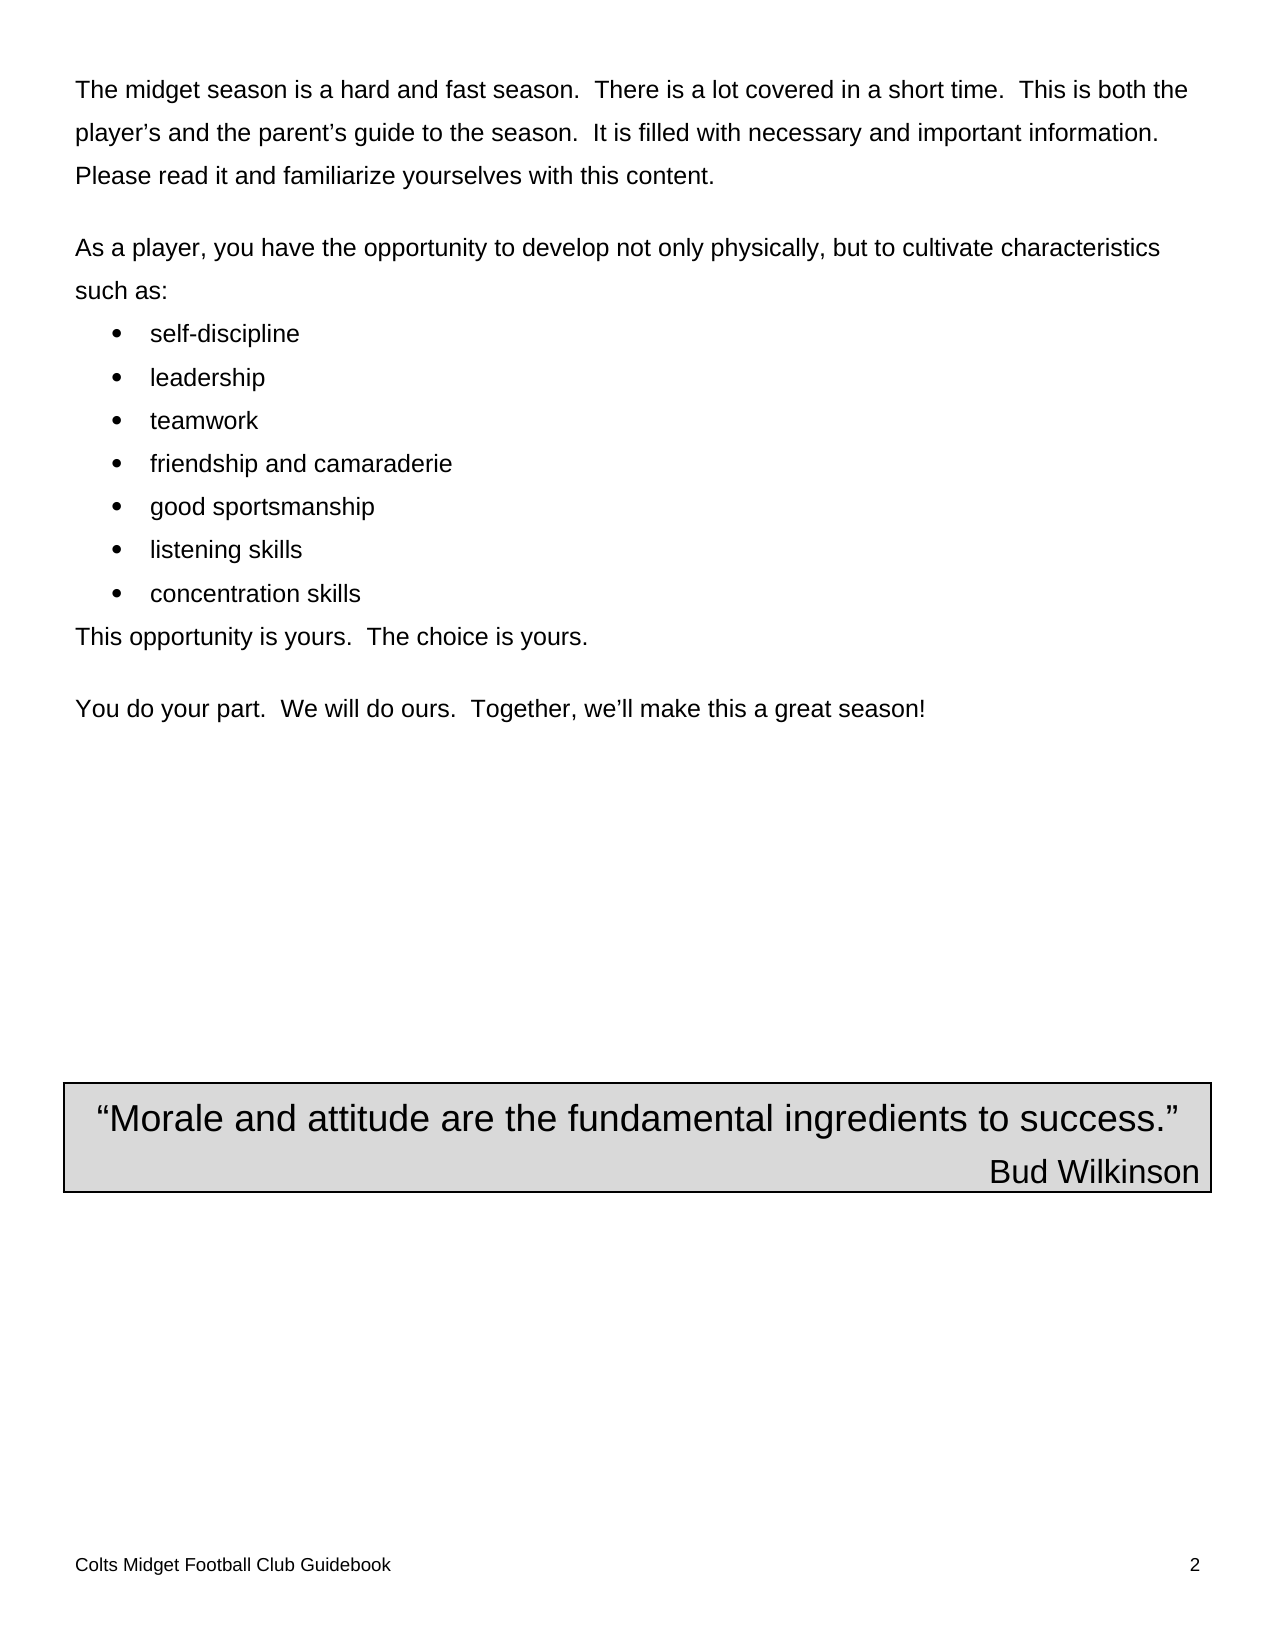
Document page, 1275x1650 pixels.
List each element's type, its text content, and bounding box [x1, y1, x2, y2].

table_header “Morale and attitude are the fundamental ingredients to success.” Bud Wilkinson [65, 1084, 1210, 1191]
text As a player, you have the opportunity to develop not only physically, but to cultivate characteristics such as: [75, 233, 1200, 305]
text The midget season is a hard and fast season. There is a lot covered in a short time. This is both the player’s and the parent’s guide to the season. It is filled with necessary and important information. Please read it and familiarize yourselves with this content. [75, 75, 1200, 190]
list leadership [112, 363, 1200, 391]
list friendship and camaraderie [112, 449, 1200, 478]
list self-discipline [112, 319, 1200, 348]
list concentration skills [112, 579, 1200, 608]
text You do your part. We will do ours. Together, we’ll make this a great season! [75, 694, 1200, 723]
text This opportunity is yours. The choice is yours. [75, 622, 1200, 651]
list listening skills [112, 536, 1200, 564]
list teamwork [112, 406, 1200, 435]
list good sportsmanship [112, 492, 1200, 521]
